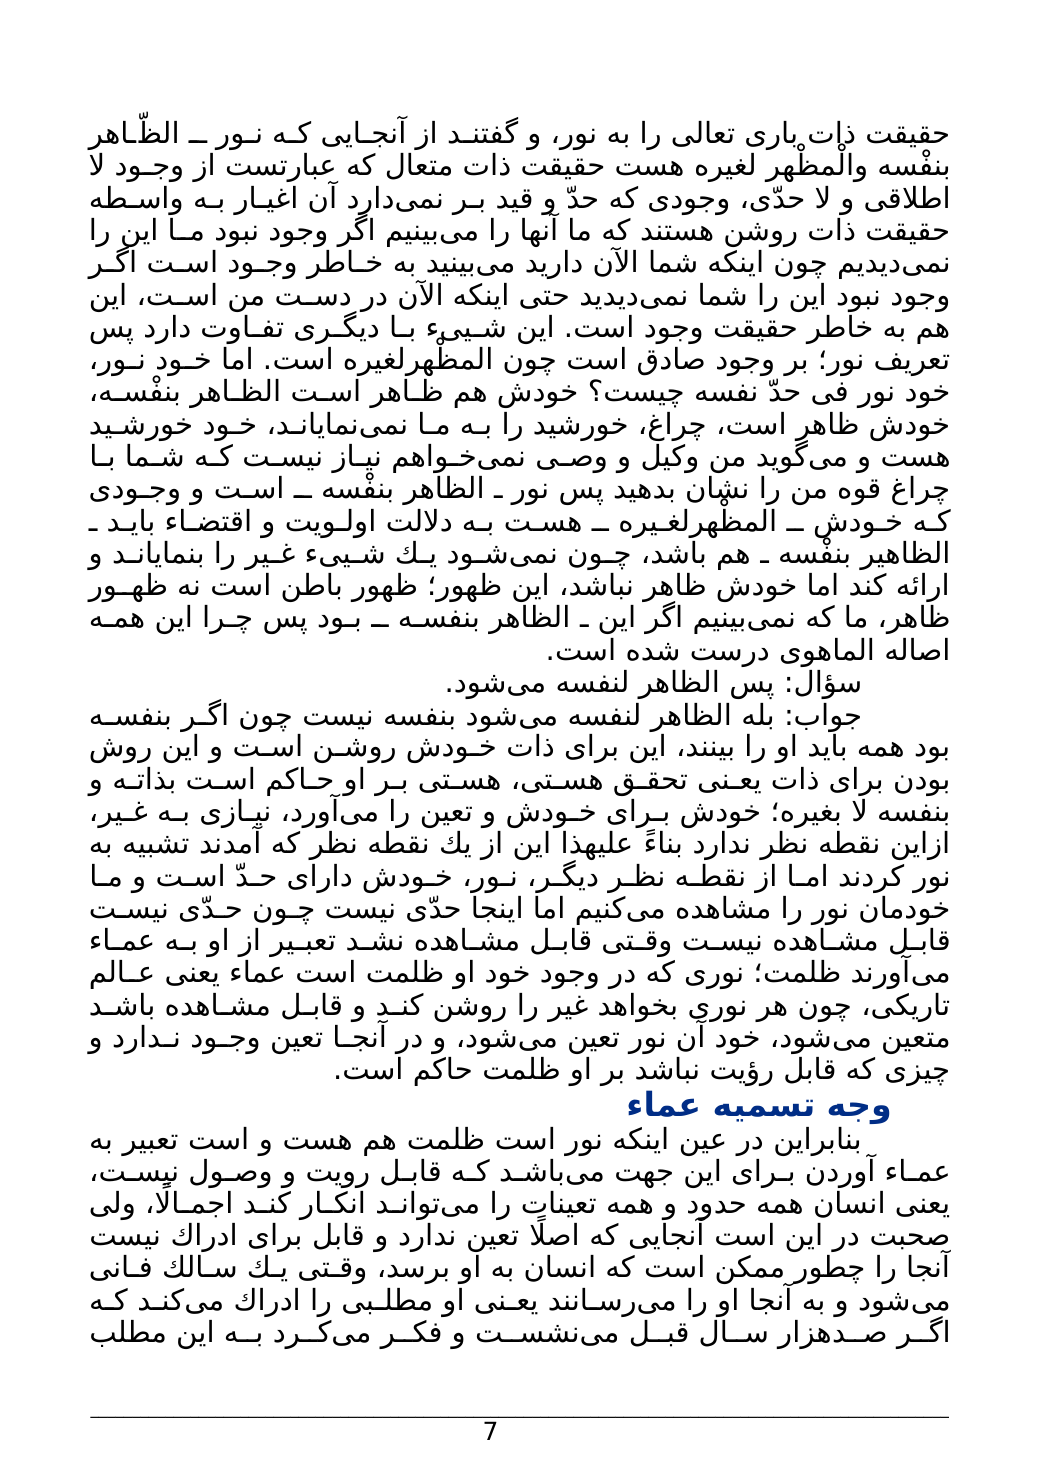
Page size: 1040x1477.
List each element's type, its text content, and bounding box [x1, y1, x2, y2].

text جواب: بله الظاهر لنفسه مى‌شود بنفسه نیست چون اگر بنفسه بود همه باید او را بینند، این براى ذات خودش روشن است و این روش بودن براى ذات یعنى تحقق هستى، هستى بر او حاكم است بذاته و بنفسه لا بغیره؛ خودش براى خودش و تعین را مى‌آورد، نیازى به غیر، ازاین نقطه نظر ندارد بناءً علیهذا این از یك نقطه نظر كه آمدند تشبیه به نور كردند اما از نقطه نظر دیگر، نور، خودش داراى حدّ است و ما خودمان نور را مشاهده مى‌كنیم اما اینجا حدّى نیست چون حدّى نیست قابل مشاهده نیست وقتى قابل مشاهده نشد تعبیر از او به عماء مى‌آورند ظلمت؛ نورى كه در وجود خود او ظلمت است عماء یعنى عالم تاریكى، چون هر نورى بخواهد غیر را روشن كند و قابل مشاهده باشد متعین مى‌شود، خود آن نور تعین مى‌شود، و در آنجا تعین وجود ندارد و چیزى كه قابل رؤیت نباشد بر او ظلمت حاكم است. [89, 699, 951, 1087]
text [89, 1123, 951, 1349]
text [89, 118, 951, 667]
subtitle وجه تسمیه عماء [148, 1087, 892, 1123]
text سؤال: پس الظاهر لنفسه مى‌شود. [89, 667, 951, 699]
